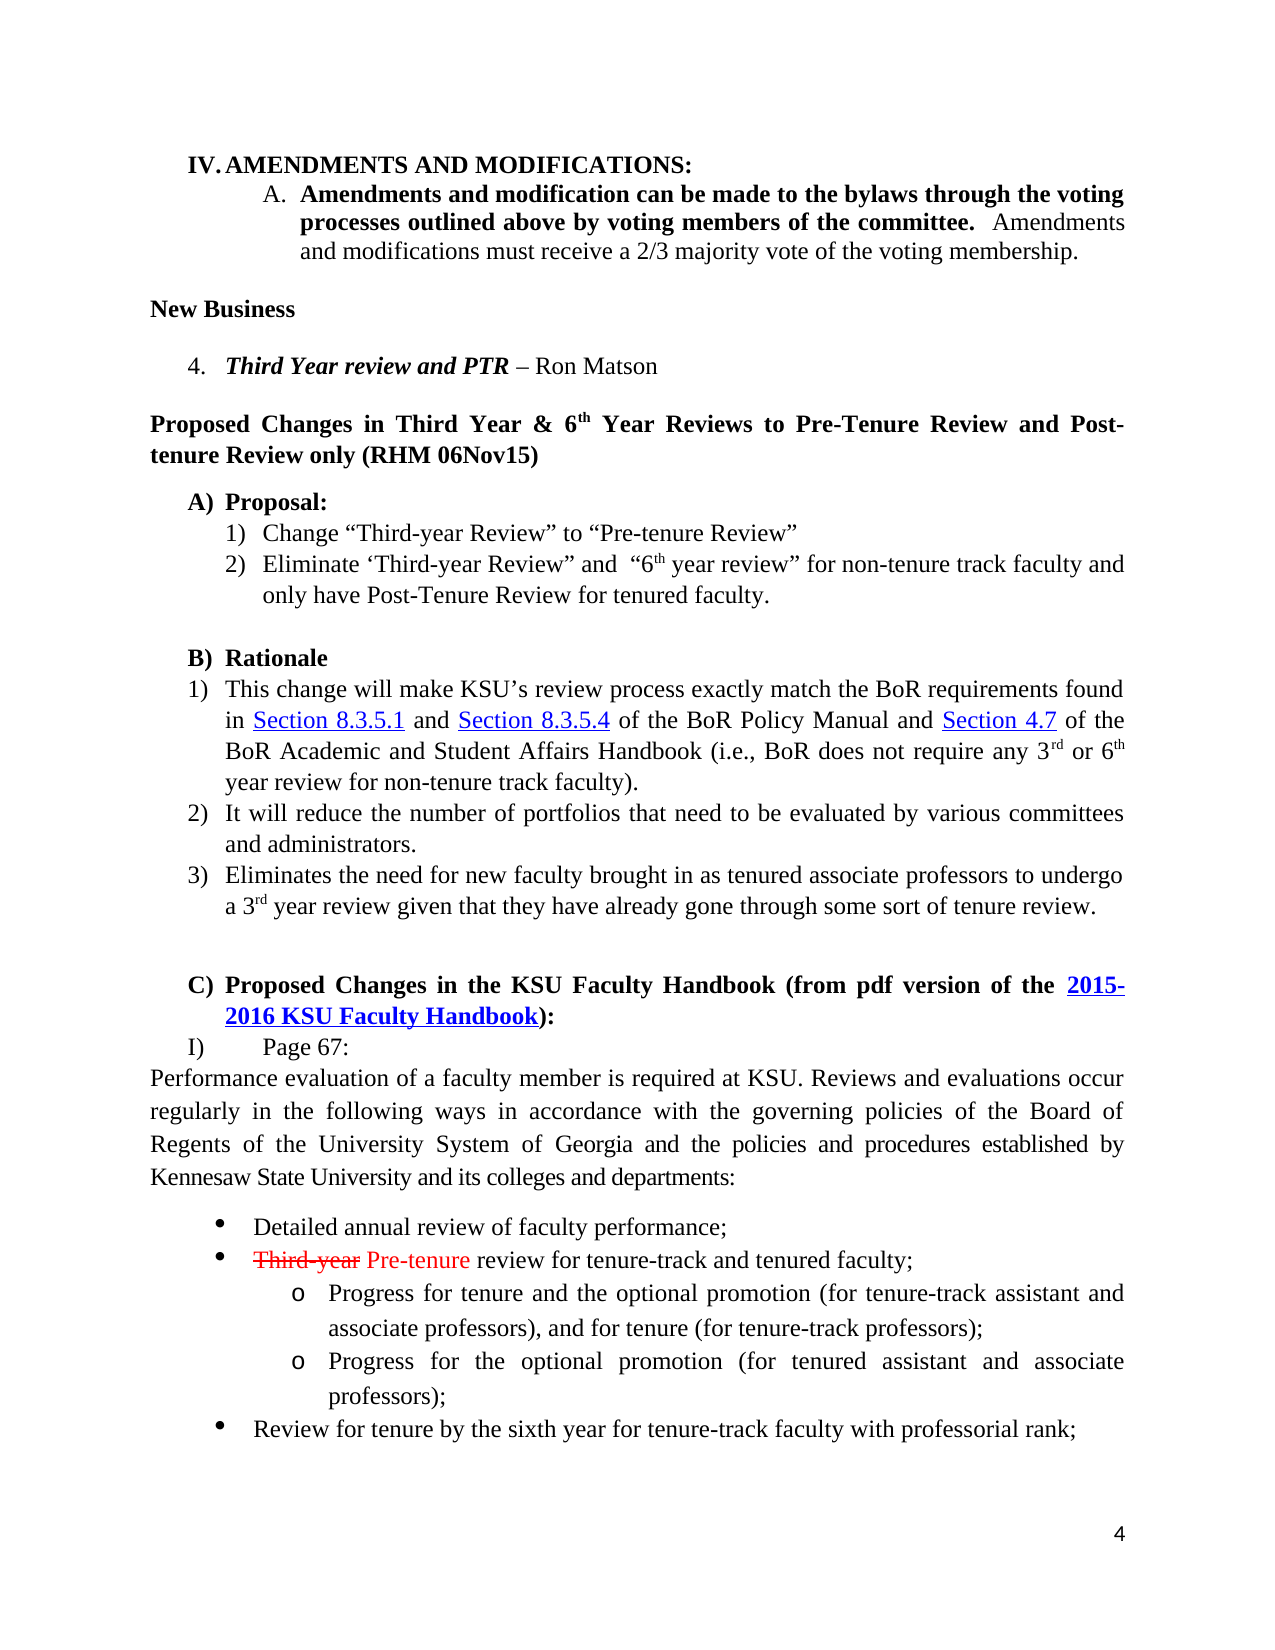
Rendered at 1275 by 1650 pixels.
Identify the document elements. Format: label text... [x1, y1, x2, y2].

list Proposal: [187, 487, 1125, 516]
list Review for tenure by the sixth year for tenure-track faculty with professorial rank; [216, 1414, 1125, 1443]
text Proposed Changes in Third Year & 6th Year Reviews to Pre-Tenure Review and Post-tenure Review only (RHM 06Nov15) [150, 409, 1125, 468]
list It will reduce the number of portfolios that need to be evaluated by various committees and administrators. [187, 798, 1125, 858]
list Eliminates the need for new faculty brought in as tenured associate professors to undergo a 3rd year review given that they have already gone through some sort of tenure review. [187, 860, 1125, 920]
list Rationale [187, 643, 1125, 671]
list Detailed annual review of faculty performance; [216, 1212, 1125, 1240]
list Progress for the optional promotion (for tenured assistant and associate professors); [291, 1346, 1125, 1410]
list Third-year Pre-tenure review for tenure-track and tenured faculty; [216, 1245, 1125, 1273]
text Performance evaluation of a faculty member is required at KSU. Reviews and evaluations occur regularly in the following ways in accordance with the governing policies of the Board of Regents of the University System of Georgia and the policies and procedures established by Kennesaw State University and its colleges and departments: [150, 1063, 1125, 1191]
list Third Year review and PTR – Ron Matson [187, 351, 1125, 380]
list This change will make KSU’s review process exactly match the BoR requirements found in Section 8.3.5.1 and Section 8.3.5.4 of the BoR Policy Manual and Section 4.7 of the BoR Academic and Student Affairs Handbook (i.e., BoR does not require any 3rd or 6th year review for non-tenure track faculty). [187, 674, 1125, 796]
text New Business [150, 294, 1125, 322]
list Proposed Changes in the KSU Faculty Handbook (from pdf version of the 2015-2016 KSU Faculty Handbook): [187, 970, 1125, 1029]
list Change “Third-year Review” to “Pre-tenure Review” [225, 518, 1125, 547]
list Amendments and modification can be made to the bylaws through the voting processes outlined above by voting members of the committee. Amendments and modifications must receive a 2/3 majority vote of the voting membership. [262, 179, 1125, 265]
list Progress for tenure and the optional promotion (for tenure-track assistant and associate professors), and for tenure (for tenure-track professors); [291, 1278, 1125, 1342]
list AMENDMENTS AND MODIFICATIONS: [187, 150, 1125, 179]
list Eliminate ‘Third-year Review” and “6th year review” for non-tenure track faculty and only have Post-Tenure Review for tenured faculty. [225, 549, 1125, 609]
list Page 67: [187, 1032, 1125, 1061]
